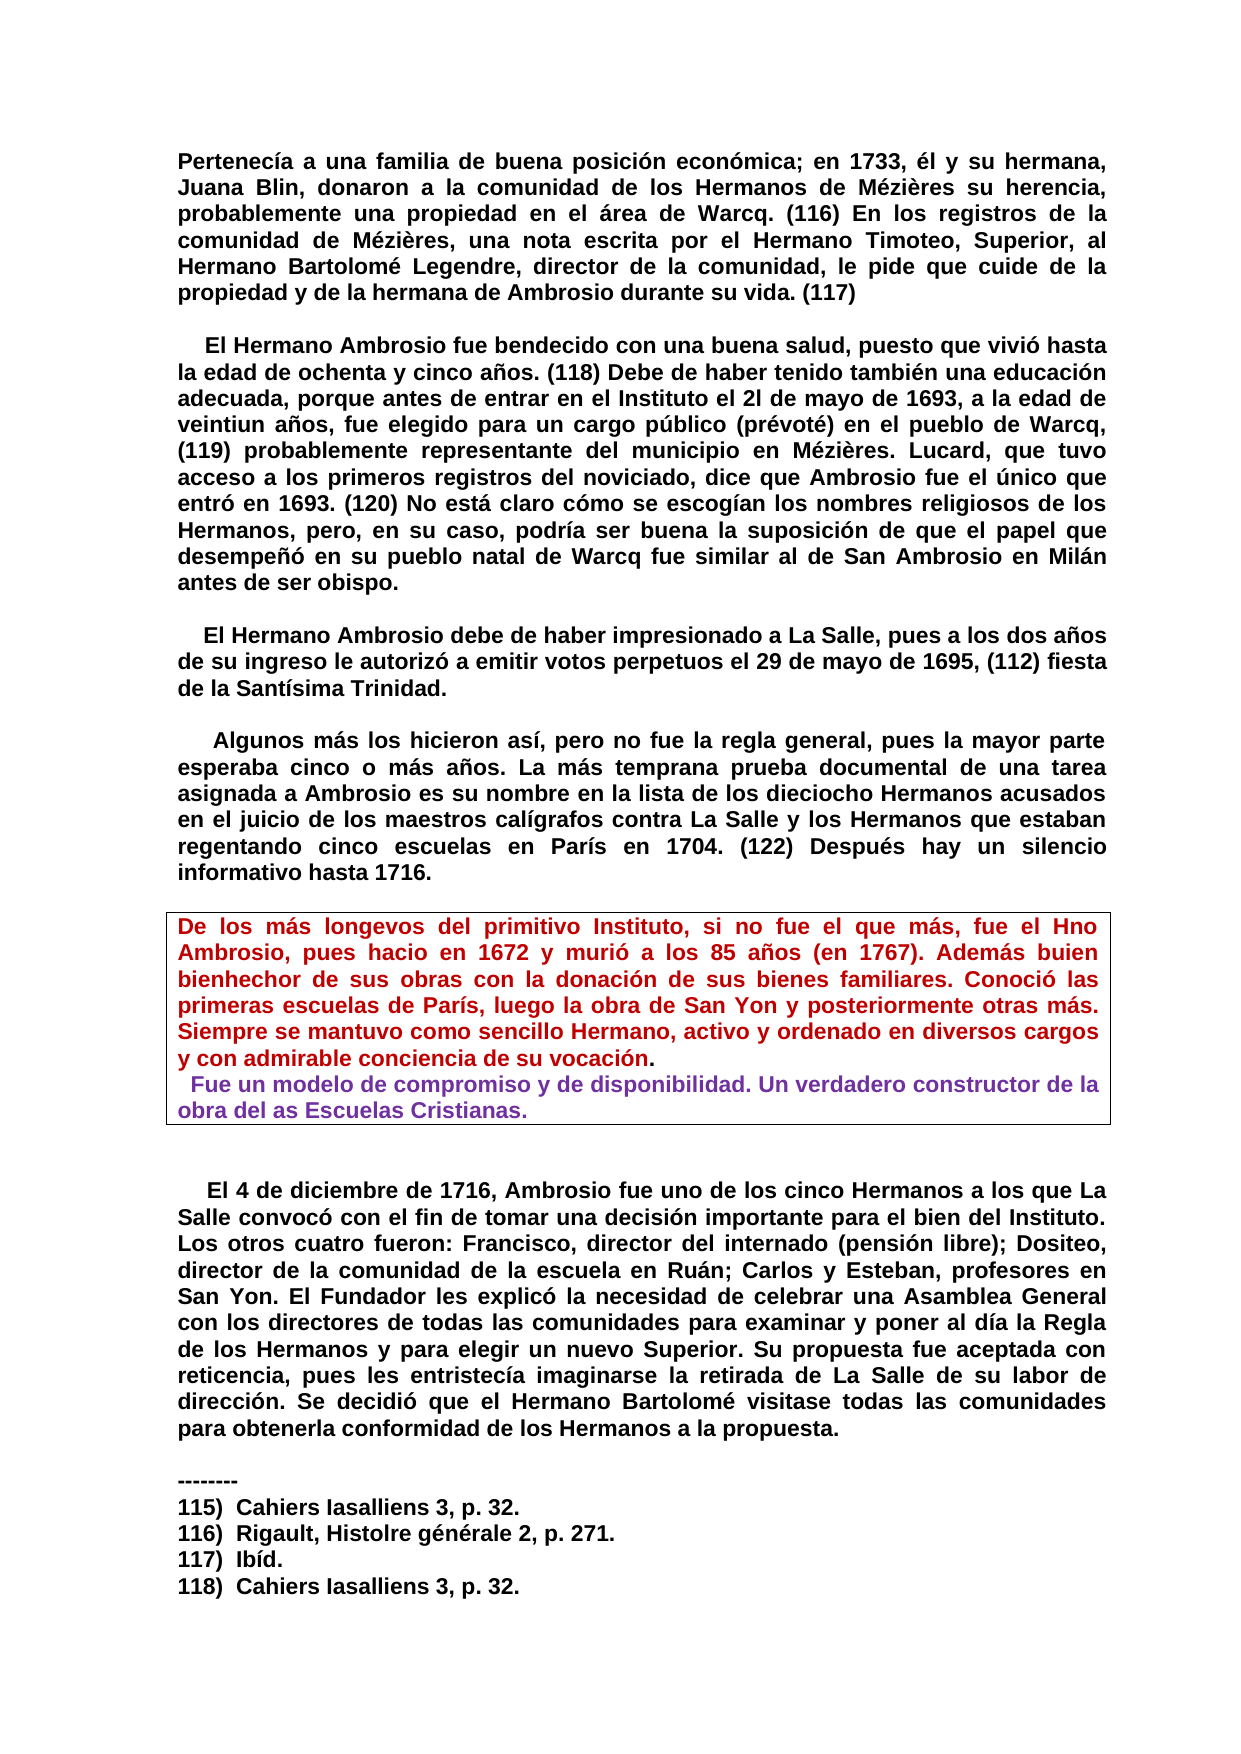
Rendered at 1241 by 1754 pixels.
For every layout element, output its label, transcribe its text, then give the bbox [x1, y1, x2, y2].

text 116) Rigault, Histolre générale 2, p. 271. [177, 1520, 1107, 1546]
text El 4 de diciembre de 1716, Ambrosio fue uno de los cinco Hermanos a los que La Salle convocó con el fin de tomar una decisión importante para el bien del Instituto. Los otros cuatro fueron: Francisco, director del internado (pensión libre); Dositeo, director de la comunidad de la escuela en Ruán; Carlos y Esteban, profesores en San Yon. El Fundador les explicó la necesidad de celebrar una Asamblea General con los directores de todas las comunidades para examinar y poner al día la Regla de los Hermanos y para elegir un nuevo Superior. Su propuesta fue aceptada con reticencia, pues les entristecía imaginarse la retirada de La Salle de su labor de dirección. Se decidió que el Hermano Bartolomé visitase todas las comunidades para obtenerla conformidad de los Hermanos a la propuesta. [177, 1177, 1107, 1441]
text 117) Ibíd. [177, 1546, 1107, 1573]
text 115) Cahiers Iasalliens 3, p. 32. [177, 1494, 1107, 1520]
text Algunos más los hicieron así, pero no fue la regla general, pues la mayor parte esperaba cinco o más años. La más temprana prueba documental de una tarea asignada a Ambrosio es su nombre en la lista de los dieciocho Hermanos acusados en el juicio de los maestros calígrafos contra La Salle y los Hermanos que estaban regentando cinco escuelas en París en 1704. (122) Después hay un silencio informativo hasta 1716. [177, 727, 1107, 886]
text 118) Cahiers Iasalliens 3, p. 32. [177, 1573, 1107, 1599]
text El Hermano Ambrosio debe de haber impresionado a La Salle, pues a los dos años de su ingreso le autorizó a emitir votos perpetuos el 29 de mayo de 1695, (112) fiesta de la Santísima Trinidad. [177, 622, 1107, 701]
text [177, 148, 1107, 306]
table_header De los más longevos del primitivo Instituto, si no fue el que más, fue el Hno Ambrosio, pues hacio en 1672 y murió a los 85 años (en 1767). Además buien bienhechor de sus obras con la donación de sus bienes familiares. Conoció las primeras escuelas de París, luego la obra de San Yon y posteriormente otras más. Siempre se mantuvo como sencillo Hermano, activo y ordenado en diversos cargos y con admirable conciencia de su vocación. Fue un modelo de compromiso y de disponibilidad. Un verdadero constructor de la obra del as Escuelas Cristianas. [167, 913, 1110, 1124]
text El Hermano Ambrosio fue bendecido con una buena salud, puesto que vivió hasta la edad de ochenta y cinco años. (118) Debe de haber tenido también una educación adecuada, porque antes de entrar en el Instituto el 2l de mayo de 1693, a la edad de veintiun años, fue elegido para un cargo público (prévoté) en el pueblo de Warcq, (119) probablemente representante del municipio en Mézières. Lucard, que tuvo acceso a los primeros registros del noviciado, dice que Ambrosio fue el único que entró en 1693. (120) No está claro cómo se escogían los nombres religiosos de los Hermanos, pero, en su caso, podría ser buena la suposición de que el papel que desempeñó en su pueblo natal de Warcq fue similar al de San Ambrosio en Milán antes de ser obispo. [177, 332, 1107, 596]
text -------- [177, 1467, 1107, 1494]
